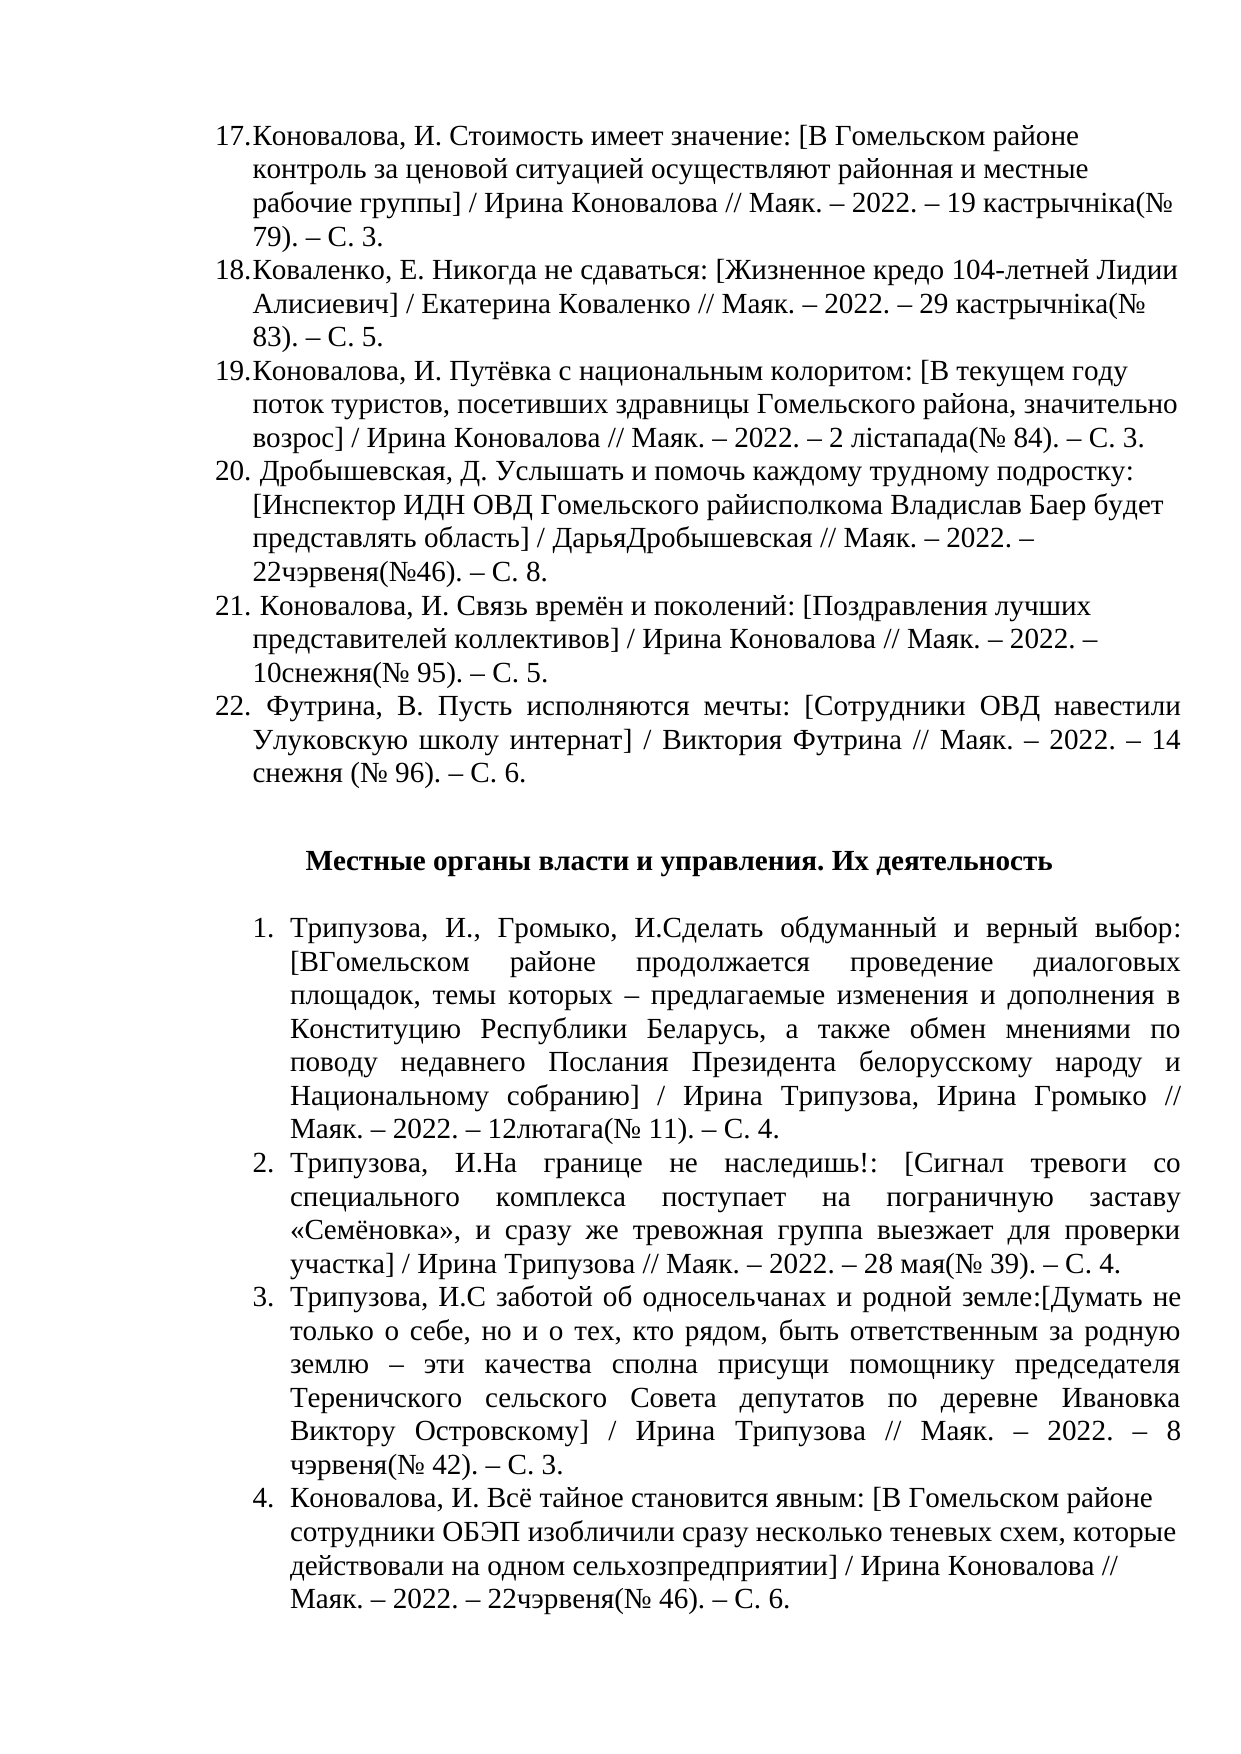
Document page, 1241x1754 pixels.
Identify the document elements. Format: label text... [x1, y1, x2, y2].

list Футрина, В. Пусть исполняются мечты: [Сотрудники ОВД навестили Улуковскую школу интернат] / Виктория Футрина // Маяк. – 2022. – 14 снежня (№ 96). – С. 6. [215, 688, 1181, 789]
list Коваленко, Е. Никогда не сдаваться: [Жизненное кредо 104-летней Лидии Алисиевич] / Екатерина Коваленко // Маяк. – 2022. – 29 кастрычніка(№ 83). – С. 5. [215, 252, 1181, 353]
list Трипузова, И.На границе не наследишь!: [Сигнал тревоги со специального комплекса поступает на пограничную заставу «Семёновка», и сразу же тревожная группа выезжает для проверки участка] / Ирина Трипузова // Маяк. – 2022. – 28 мая(№ 39). – С. 4. [252, 1145, 1181, 1279]
list Коновалова, И. Всё тайное становится явным: [В Гомельском районе сотрудники ОБЭП изобличили сразу несколько теневых схем, которые действовали на одном сельхозпредприятии] / Ирина Коновалова // Маяк. – 2022. – 22чэрвеня(№ 46). – С. 6. [252, 1481, 1181, 1615]
list Коновалова, И. Путёвка с национальным колоритом: [В текущем году поток туристов, посетивших здравницы Гомельского района, значительно возрос] / Ирина Коновалова // Маяк. – 2022. – 2 лістапада(№ 84). – С. 3. [215, 353, 1181, 453]
list Трипузова, И.С заботой об односельчанах и родной земле:[Думать не только о себе, но и о тех, кто рядом, быть ответственным за родную землю – эти качества сполна присущи помощнику председателя Тереничского сельского Совета депутатов по деревне Ивановка Виктору Островскому] / Ирина Трипузова // Маяк. – 2022. – 8 чэрвеня(№ 42). – С. 3. [252, 1279, 1181, 1481]
list Коновалова, И. Стоимость имеет значение: [В Гомельском районе контроль за ценовой ситуацией осуществляют районная и местные рабочие группы] / Ирина Коновалова // Маяк. – 2022. – 19 кастрычніка(№ 79). – С. 3. [215, 118, 1181, 252]
text Местные органы власти и управления. Их деятельность [177, 843, 1181, 877]
list Дробышевская, Д. Услышать и помочь каждому трудному подростку: [Инспектор ИДН ОВД Гомельского райисполкома Владислав Баер будет представлять область] / ДарьяДробышевская // Маяк. – 2022. – 22чэрвеня(№46). – С. 8. [215, 453, 1181, 588]
list Трипузова, И., Громыко, И.Сделать обдуманный и верный выбор: [ВГомельском районе продолжается проведение диалоговых площадок, темы которых – предлагаемые изменения и дополнения в Конституцию Республики Беларусь, а также обмен мнениями по поводу недавнего Послания Президента белорусскому народу и Национальному собранию] / Ирина Трипузова, Ирина Громыко // Маяк. – 2022. – 12лютага(№ 11). – С. 4. [252, 910, 1181, 1145]
list Коновалова, И. Связь времён и поколений: [Поздравления лучших представителей коллективов] / Ирина Коновалова // Маяк. – 2022. – 10снежня(№ 95). – С. 5. [215, 588, 1181, 688]
